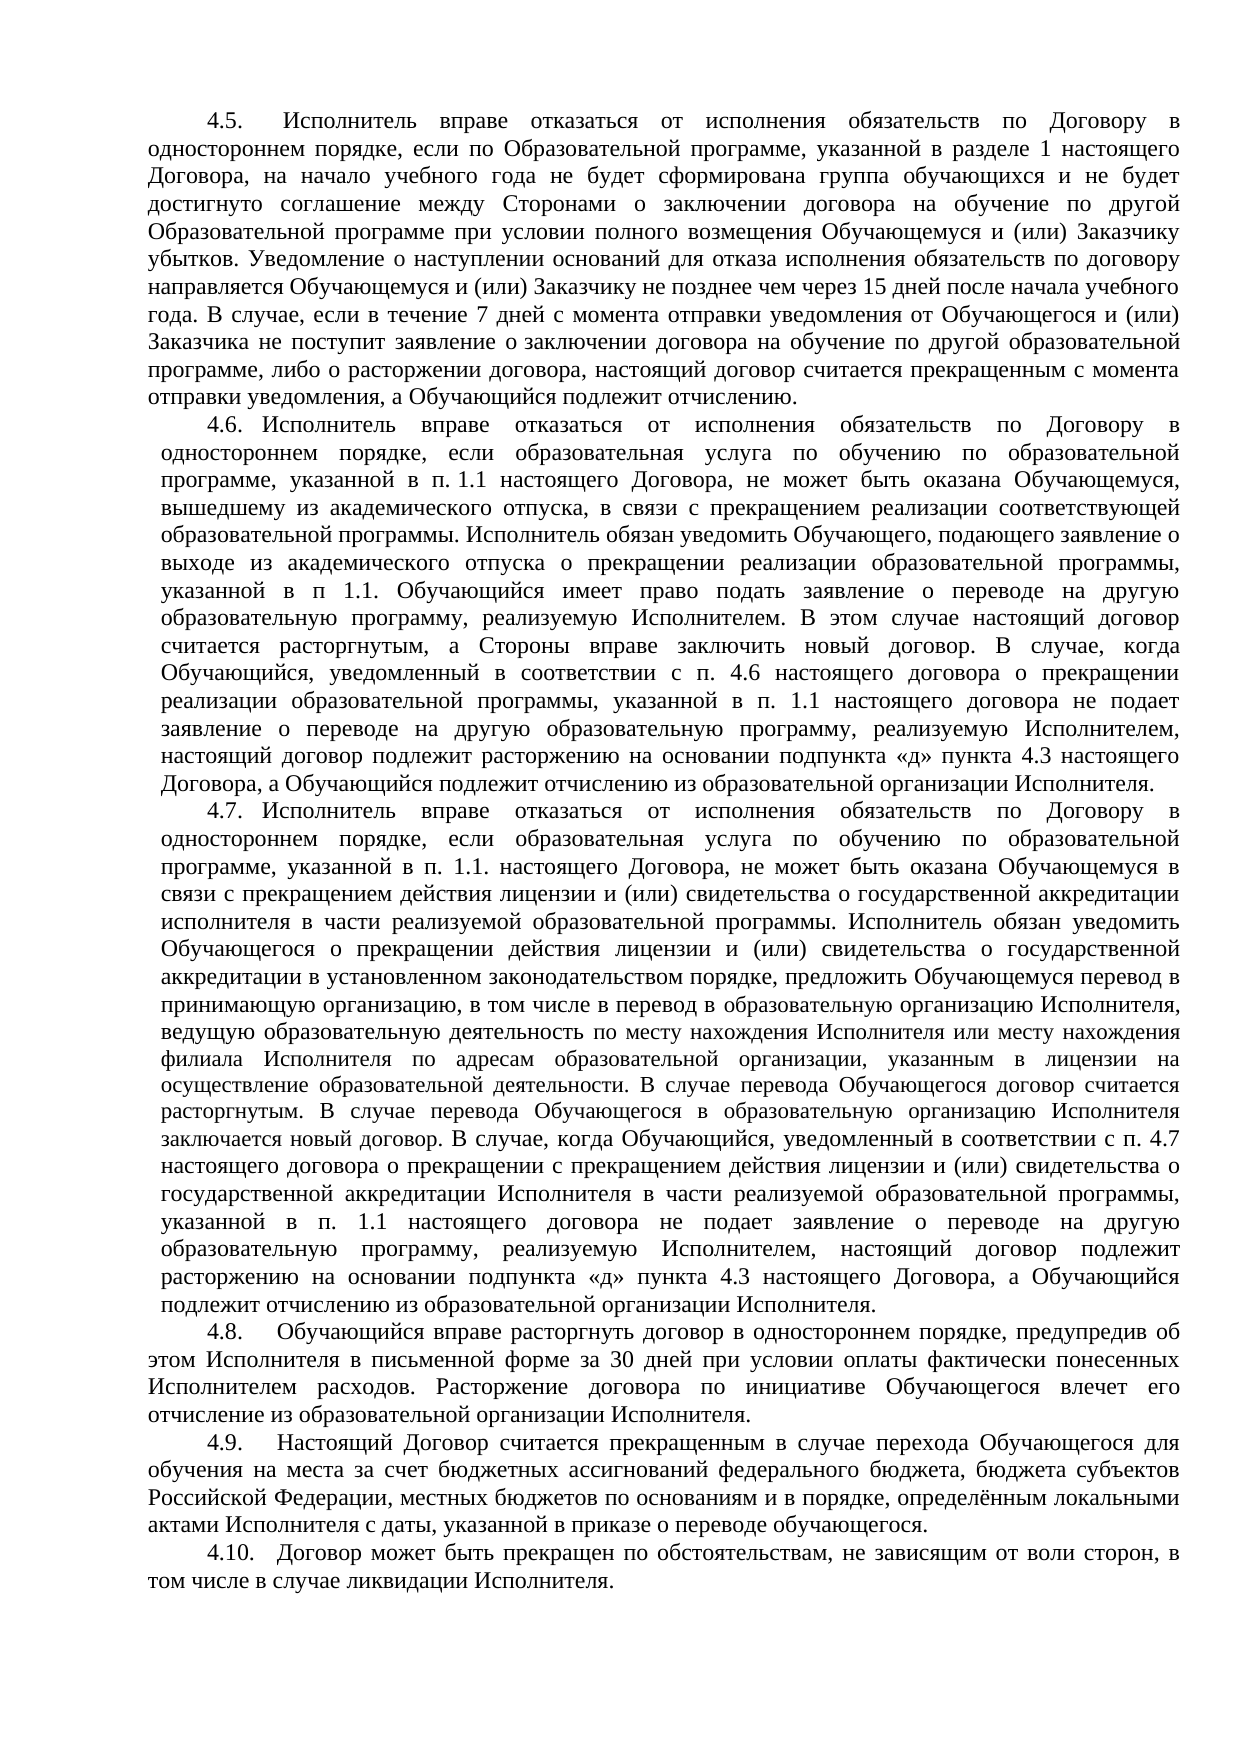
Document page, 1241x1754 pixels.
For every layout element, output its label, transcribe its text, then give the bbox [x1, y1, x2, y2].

list Исполнитель вправе отказаться от исполнения обязательств по Договору в одностороннем порядке, если по Образовательной программе, указанной в разделе 1 настоящего Договора, на начало учебного года не будет сформирована группа обучающихся и не будет достигнуто соглашение между Сторонами о заключении договора на обучение по другой Образовательной программе при условии полного возмещения Обучающемуся и (или) Заказчику убытков. Уведомление о наступлении оснований для отказа исполнения обязательств по договору направляется Обучающемуся и (или) Заказчику не позднее чем через 15 дней после начала учебного года. В случае, если в течение 7 дней с момента отправки уведомления от Обучающегося и (или) Заказчика не поступит заявление о заключении договора на обучение по другой образовательной программе, либо о расторжении договора, настоящий договор считается прекращенным с момента отправки уведомления, а Обучающийся подлежит отчислению. [148, 106, 1181, 410]
list Исполнитель вправе отказаться от исполнения обязательств по Договору в одностороннем порядке, если образовательная услуга по обучению по образовательной программе, указанной в п. 1.1. настоящего Договора, не может быть оказана Обучающемуся в связи с прекращением действия лицензии и (или) свидетельства о государственной аккредитации исполнителя в части реализуемой образовательной программы. Исполнитель обязан уведомить Обучающегося о прекращении действия лицензии и (или) свидетельства о государственной аккредитации в установленном законодательством порядке, предложить Обучающемуся перевод в принимающую организацию, в том числе в перевод в образовательную организацию Исполнителя, ведущую образовательную деятельность по месту нахождения Исполнителя или месту нахождения филиала Исполнителя по адресам образовательной организации, указанным в лицензии на осуществление образовательной деятельности. В случае перевода Обучающегося договор считается расторгнутым. В случае перевода Обучающегося в образовательную организацию Исполнителя заключается новый договор. В случае, когда Обучающийся, уведомленный в соответствии с п. 4.7 настоящего договора о прекращении с прекращением действия лицензии и (или) свидетельства о государственной аккредитации Исполнителя в части реализуемой образовательной программы, указанной в п. 1.1 настоящего договора не подает заявление о переводе на другую образовательную программу, реализуемую Исполнителем, настоящий договор подлежит расторжению на основании подпункта «д» пункта 4.3 настоящего Договора, а Обучающийся подлежит отчислению из образовательной организации Исполнителя. [161, 796, 1181, 1317]
list Обучающийся вправе расторгнуть договор в одностороннем порядке, предупредив об этом Исполнителя в письменной форме за 30 дней при условии оплаты фактически понесенных Исполнителем расходов. Расторжение договора по инициативе Обучающегося влечет его отчисление из образовательной организации Исполнителя. [148, 1317, 1181, 1428]
list Исполнитель вправе отказаться от исполнения обязательств по Договору в одностороннем порядке, если образовательная услуга по обучению по образовательной программе, указанной в п. 1.1 настоящего Договора, не может быть оказана Обучающемуся, вышедшему из академического отпуска, в связи с прекращением реализации соответствующей образовательной программы. Исполнитель обязан уведомить Обучающего, подающего заявление о выходе из академического отпуска о прекращении реализации образовательной программы, указанной в п 1.1. Обучающийся имеет право подать заявление о переводе на другую образовательную программу, реализуемую Исполнителем. В этом случае настоящий договор считается расторгнутым, а Стороны вправе заключить новый договор. В случае, когда Обучающийся, уведомленный в соответствии с п. 4.6 настоящего договора о прекращении реализации образовательной программы, указанной в п. 1.1 настоящего договора не подает заявление о переводе на другую образовательную программу, реализуемую Исполнителем, настоящий договор подлежит расторжению на основании подпункта «д» пункта 4.3 настоящего Договора, а Обучающийся подлежит отчислению из образовательной организации Исполнителя. [161, 410, 1181, 796]
list Договор может быть прекращен по обстоятельствам, не зависящим от воли сторон, в том числе в случае ликвидации Исполнителя. [148, 1538, 1181, 1593]
list Настоящий Договор считается прекращенным в случае перехода Обучающегося для обучения на места за счет бюджетных ассигнований федерального бюджета, бюджета субъектов Российской Федерации, местных бюджетов по основаниям и в порядке, определённым локальными актами Исполнителя с даты, указанной в приказе о переводе обучающегося. [148, 1428, 1181, 1538]
